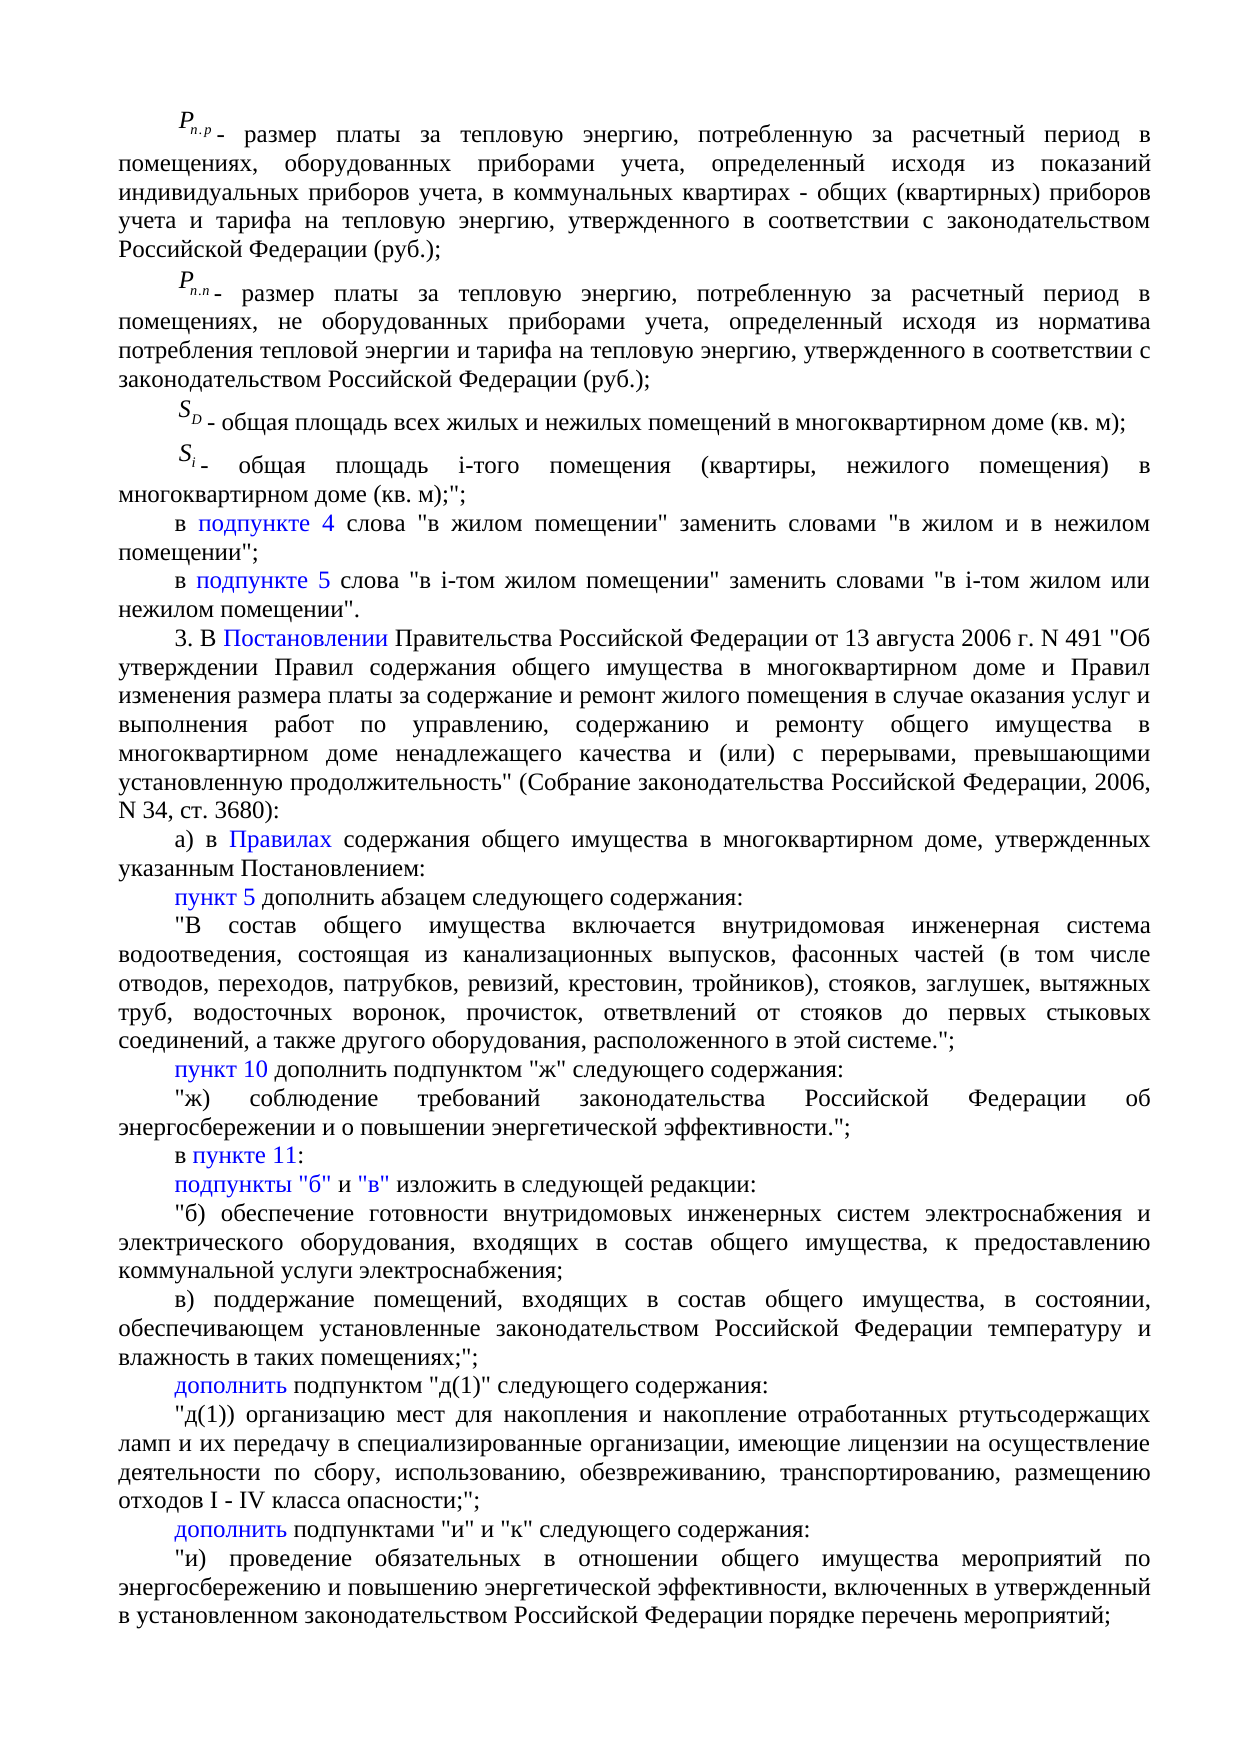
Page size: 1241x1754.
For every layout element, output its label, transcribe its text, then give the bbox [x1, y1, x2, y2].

text "б) обеспечение готовности внутридомовых инженерных систем электроснабжения и электрического оборудования, входящих в состав общего имущества, к предоставлению коммунальной услуги электроснабжения; [118, 1198, 1152, 1284]
text пункт 10 дополнить подпунктом "ж" следующего содержания: [118, 1054, 1152, 1083]
text дополнить подпунктами "и" и "к" следующего содержания: [118, 1514, 1152, 1543]
text пункт 5 дополнить абзацем следующего содержания: [118, 882, 1152, 911]
text "д(1)) организацию мест для накопления и накопление отработанных ртутьсодержащих ламп и их передачу в специализированные организации, имеющие лицензии на осуществление деятельности по сбору, использованию, обезвреживанию, транспортированию, размещению отходов I - IV класса опасности;"; [118, 1399, 1152, 1514]
text 3. В Постановлении Правительства Российской Федерации от 13 августа 2006 г. N 491 "Об утверждении Правил содержания общего имущества в многоквартирном доме и Правил изменения размера платы за содержание и ремонт жилого помещения в случае оказания услуг и выполнения работ по управлению, содержанию и ремонту общего имущества в многоквартирном доме ненадлежащего качества и (или) с перерывами, превышающими установленную продолжительность" (Собрание законодательства Российской Федерации, 2006, N 34, ст. 3680): [118, 623, 1152, 824]
text "В состав общего имущества включается внутридомовая инженерная система водоотведения, состоящая из канализационных выпусков, фасонных частей (в том числе отводов, переходов, патрубков, ревизий, крестовин, тройников), стояков, заглушек, вытяжных труб, водосточных воронок, прочисток, ответвлений от стояков до первых стыковых соединений, а также другого оборудования, расположенного в этой системе."; [118, 911, 1152, 1054]
text - общая площадь i-того помещения (квартиры, нежилого помещения) в многоквартирном доме (кв. м);"; [118, 436, 1152, 508]
text подпункты "б" и "в" изложить в следующей редакции: [118, 1169, 1152, 1198]
text "и) проведение обязательных в отношении общего имущества мероприятий по энергосбережению и повышению энергетической эффективности, включенных в утвержденный в установленном законодательством Российской Федерации порядке перечень мероприятий; [118, 1543, 1152, 1629]
text в) поддержание помещений, входящих в состав общего имущества, в состоянии, обеспечивающем установленные законодательством Российской Федерации температуру и влажность в таких помещениях;"; [118, 1284, 1152, 1371]
text а) в Правилах содержания общего имущества в многоквартирном доме, утвержденных указанным Постановлением: [118, 824, 1152, 882]
text дополнить подпунктом "д(1)" следующего содержания: [118, 1371, 1152, 1399]
text в пункте 11: [118, 1141, 1152, 1169]
text в подпункте 5 слова "в i-том жилом помещении" заменить словами "в i-том жилом или нежилом помещении". [118, 566, 1152, 623]
text - размер платы за тепловую энергию, потребленную за расчетный период в помещениях, оборудованных приборами учета, определенный исходя из показаний индивидуальных приборов учета, в коммунальных квартирах - общих (квартирных) приборов учета и тарифа на тепловую энергию, утвержденного в соответствии с законодательством Российской Федерации (руб.); [118, 103, 1152, 263]
text - размер платы за тепловую энергию, потребленную за расчетный период в помещениях, не оборудованных приборами учета, определенный исходя из норматива потребления тепловой энергии и тарифа на тепловую энергию, утвержденного в соответствии с законодательством Российской Федерации (руб.); [118, 263, 1152, 393]
text - общая площадь всех жилых и нежилых помещений в многоквартирном доме (кв. м); [118, 393, 1152, 436]
text "ж) соблюдение требований законодательства Российской Федерации об энергосбережении и о повышении энергетической эффективности."; [118, 1083, 1152, 1141]
text в подпункте 4 слова "в жилом помещении" заменить словами "в жилом и в нежилом помещении"; [118, 508, 1152, 566]
